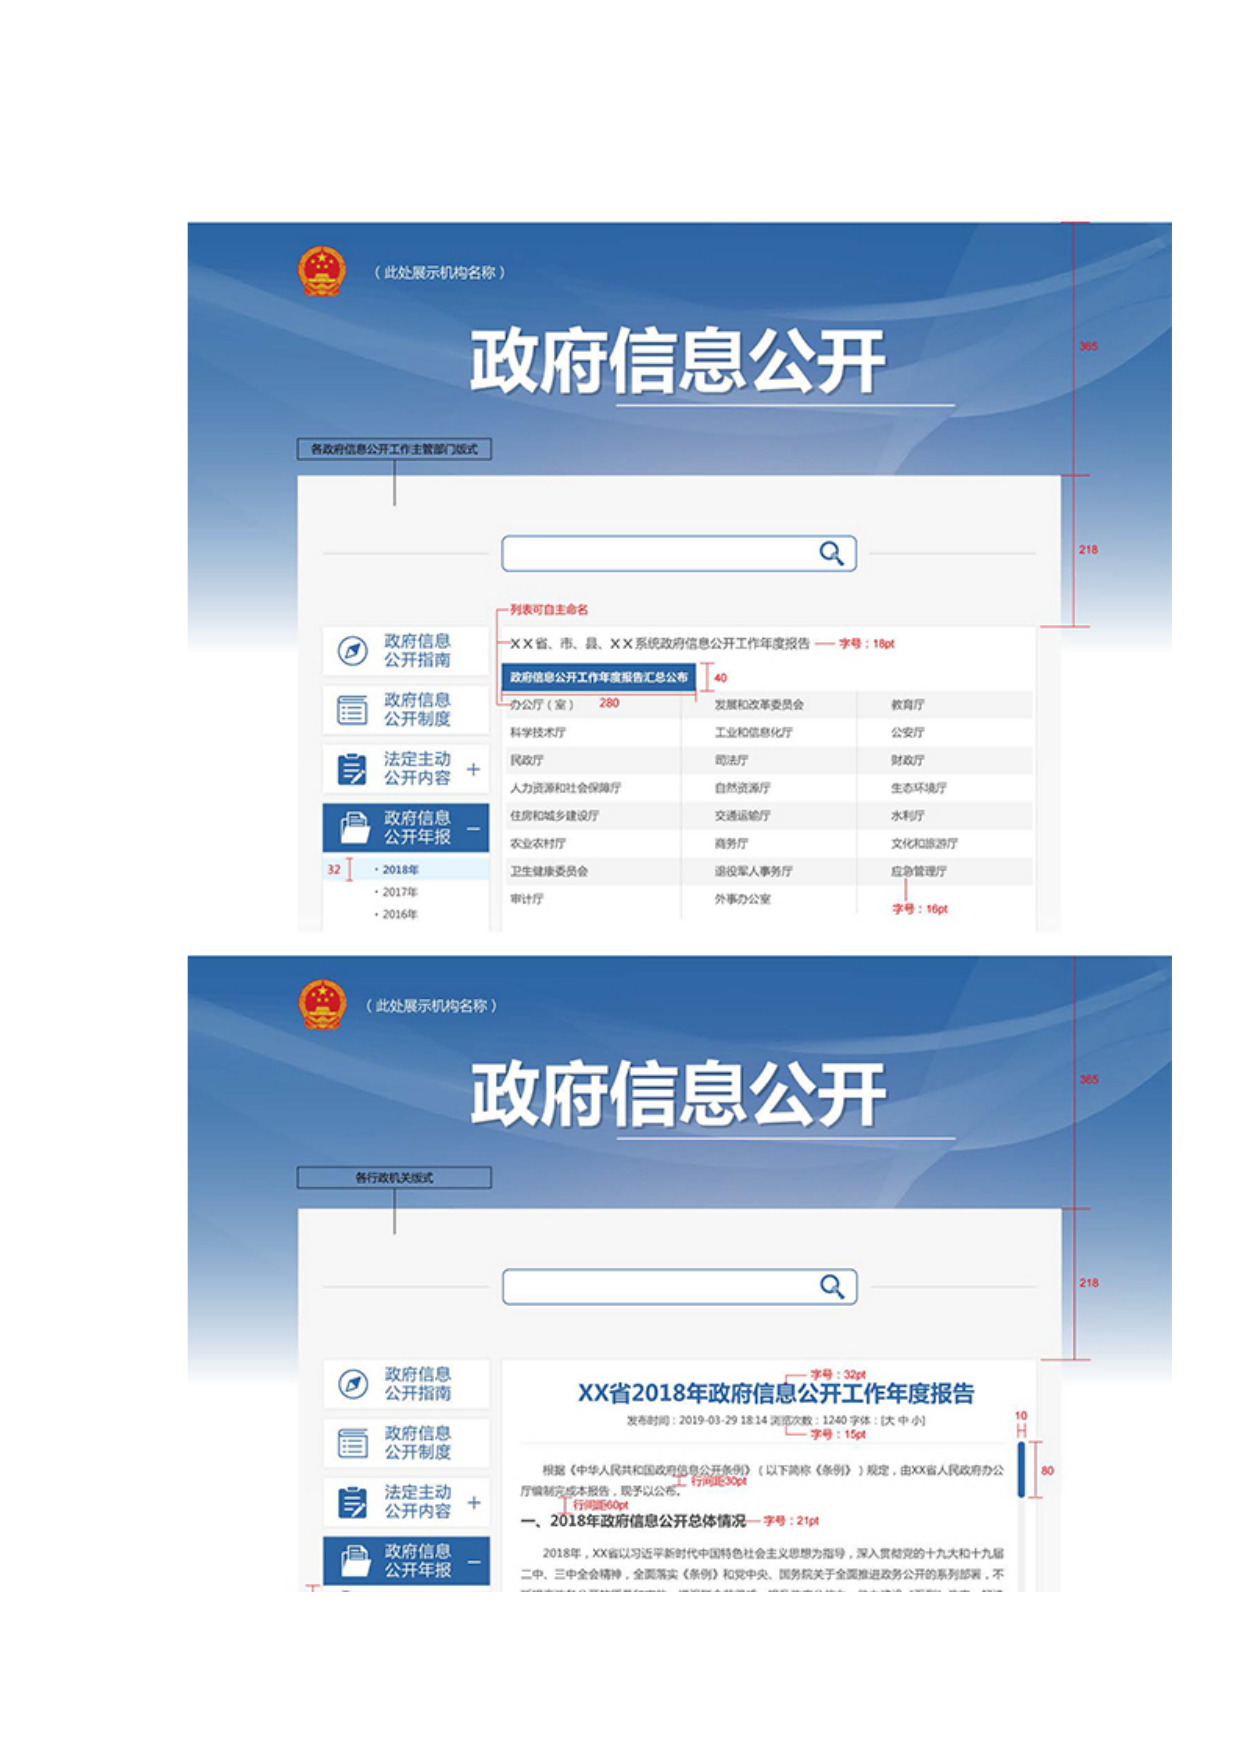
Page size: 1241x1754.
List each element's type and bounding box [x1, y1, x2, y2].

picture [187, 162, 1172, 1592]
